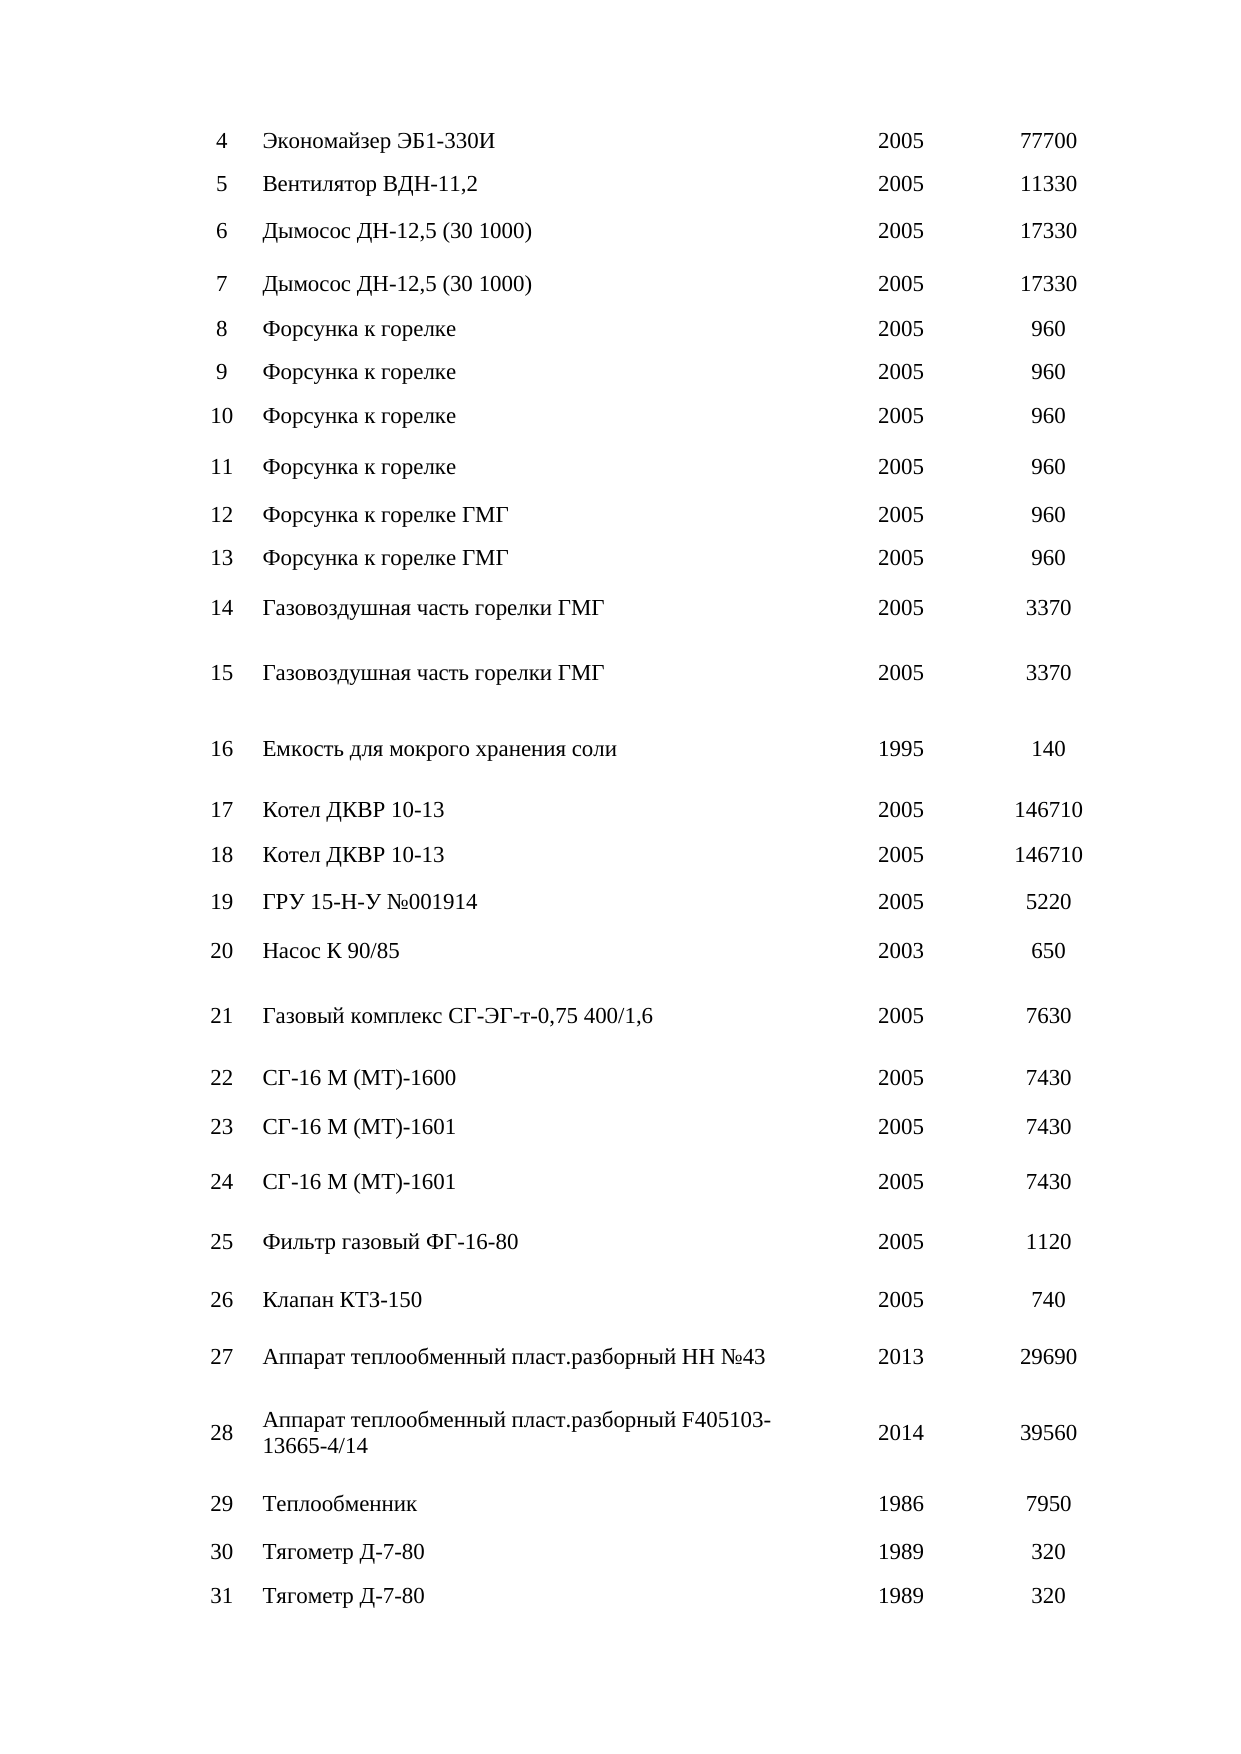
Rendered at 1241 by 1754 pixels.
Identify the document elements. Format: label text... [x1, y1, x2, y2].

table_cell 28 [192, 1387, 251, 1478]
table_cell 2005 [842, 395, 960, 437]
table_cell 2005 [842, 204, 960, 256]
table_cell ГРУ 15-Н-У №001914 [251, 879, 842, 923]
table_cell Форсунка к горелке [251, 348, 842, 395]
table_cell 2005 [842, 1272, 960, 1327]
table_cell 22 [192, 1054, 251, 1101]
table_cell Экономайзер ЭБ1-330И [251, 118, 842, 162]
table_cell Форсунка к горелке [251, 395, 842, 437]
table_cell 2005 [842, 162, 960, 203]
table_cell 2013 [842, 1327, 960, 1387]
table_cell 960 [960, 496, 1137, 534]
table_cell Форсунка к горелке [251, 437, 842, 496]
table_cell 960 [960, 534, 1137, 580]
table_cell Газовый комплекс СГ-ЭГ-т-0,75 400/1,6 [251, 977, 842, 1054]
table_cell 10 [192, 395, 251, 437]
table_cell 27 [192, 1327, 251, 1387]
table_cell СГ-16 М (МТ)-1600 [251, 1054, 842, 1101]
table_cell 13 [192, 534, 251, 580]
table_cell 7 [192, 256, 251, 310]
table_cell Дымосос ДН-12,5 (30 1000) [251, 204, 842, 256]
table_cell 11 [192, 437, 251, 496]
table_cell 18 [192, 830, 251, 879]
table_cell 8 [192, 310, 251, 347]
table_cell 1986 [842, 1478, 960, 1528]
table_cell 960 [960, 348, 1137, 395]
table_cell 2005 [842, 1054, 960, 1101]
table_cell 2005 [842, 635, 960, 708]
table_cell 960 [960, 395, 1137, 437]
table_cell 2005 [842, 534, 960, 580]
table_cell 960 [960, 310, 1137, 347]
table_cell 2005 [842, 256, 960, 310]
table_cell СГ-16 М (МТ)-1601 [251, 1101, 842, 1152]
table_cell Теплообменник [251, 1478, 842, 1528]
table_cell Вентилятор ВДН-11,2 [251, 162, 842, 203]
table_cell Форсунка к горелке [251, 310, 842, 347]
table_cell 1989 [842, 1574, 960, 1616]
table_cell 2005 [842, 830, 960, 879]
table_cell 17330 [960, 204, 1137, 256]
table_cell 24 [192, 1152, 251, 1211]
table_cell 2003 [842, 923, 960, 977]
table_cell 146710 [960, 830, 1137, 879]
table_cell 650 [960, 923, 1137, 977]
table_cell 6 [192, 204, 251, 256]
table_cell 2014 [842, 1387, 960, 1478]
table_cell Форсунка к горелке ГМГ [251, 534, 842, 580]
table_cell 21 [192, 977, 251, 1054]
table_cell 1995 [842, 709, 960, 788]
table_cell 5 [192, 162, 251, 203]
table_cell 1989 [842, 1528, 960, 1574]
table_cell 2005 [842, 788, 960, 829]
table_cell 20 [192, 923, 251, 977]
table_cell 2005 [842, 310, 960, 347]
table_cell 2005 [842, 977, 960, 1054]
table_cell 320 [960, 1528, 1137, 1574]
table_cell Фильтр газовый ФГ-16-80 [251, 1211, 842, 1272]
table_cell 9 [192, 348, 251, 395]
table_cell 2005 [842, 1101, 960, 1152]
table_cell 2005 [842, 580, 960, 635]
table_cell 1120 [960, 1211, 1137, 1272]
table_cell Тягометр Д-7-80 [251, 1574, 842, 1616]
table_cell 14 [192, 580, 251, 635]
table_cell 77700 [960, 118, 1137, 162]
table_cell Котел ДКВР 10-13 [251, 830, 842, 879]
table_cell 17330 [960, 256, 1137, 310]
table_cell 2005 [842, 496, 960, 534]
table_cell 16 [192, 709, 251, 788]
table_cell 29690 [960, 1327, 1137, 1387]
table_cell Насос К 90/85 [251, 923, 842, 977]
table_cell 23 [192, 1101, 251, 1152]
table_cell 7430 [960, 1152, 1137, 1211]
table_cell 31 [192, 1574, 251, 1616]
table_cell 29 [192, 1478, 251, 1528]
table_cell 740 [960, 1272, 1137, 1327]
table_cell 146710 [960, 788, 1137, 829]
table_cell Клапан КТЗ-150 [251, 1272, 842, 1327]
table_cell 2005 [842, 348, 960, 395]
table_cell Газовоздушная часть горелки ГМГ [251, 580, 842, 635]
table_cell 2005 [842, 437, 960, 496]
table_cell Аппарат теплообменный пласт.разборный F405103-13665-4/14 [251, 1387, 842, 1478]
table_cell 3370 [960, 635, 1137, 708]
table_cell 7430 [960, 1054, 1137, 1101]
table_cell Тягометр Д-7-80 [251, 1528, 842, 1574]
table_cell 39560 [960, 1387, 1137, 1478]
table_cell 19 [192, 879, 251, 923]
table_cell 140 [960, 709, 1137, 788]
table_cell 15 [192, 635, 251, 708]
table_cell 2005 [842, 1152, 960, 1211]
table_cell Котел ДКВР 10-13 [251, 788, 842, 829]
table_cell 320 [960, 1574, 1137, 1616]
table_cell 30 [192, 1528, 251, 1574]
table_cell Форсунка к горелке ГМГ [251, 496, 842, 534]
table_cell 2005 [842, 879, 960, 923]
table_cell 5220 [960, 879, 1137, 923]
table_cell Аппарат теплообменный пласт.разборный НН №43 [251, 1327, 842, 1387]
table_cell Газовоздушная часть горелки ГМГ [251, 635, 842, 708]
table_cell Дымосос ДН-12,5 (30 1000) [251, 256, 842, 310]
table_cell 960 [960, 437, 1137, 496]
table_cell 2005 [842, 118, 960, 162]
table_cell 17 [192, 788, 251, 829]
table_cell СГ-16 М (МТ)-1601 [251, 1152, 842, 1211]
table_cell 25 [192, 1211, 251, 1272]
table_cell Емкость для мокрого хранения соли [251, 709, 842, 788]
table_cell 3370 [960, 580, 1137, 635]
table_cell 11330 [960, 162, 1137, 203]
table_cell 26 [192, 1272, 251, 1327]
table_cell 7430 [960, 1101, 1137, 1152]
table_cell 7630 [960, 977, 1137, 1054]
table_cell 2005 [842, 1211, 960, 1272]
table_cell 12 [192, 496, 251, 534]
table_cell 4 [192, 118, 251, 162]
table_cell 7950 [960, 1478, 1137, 1528]
